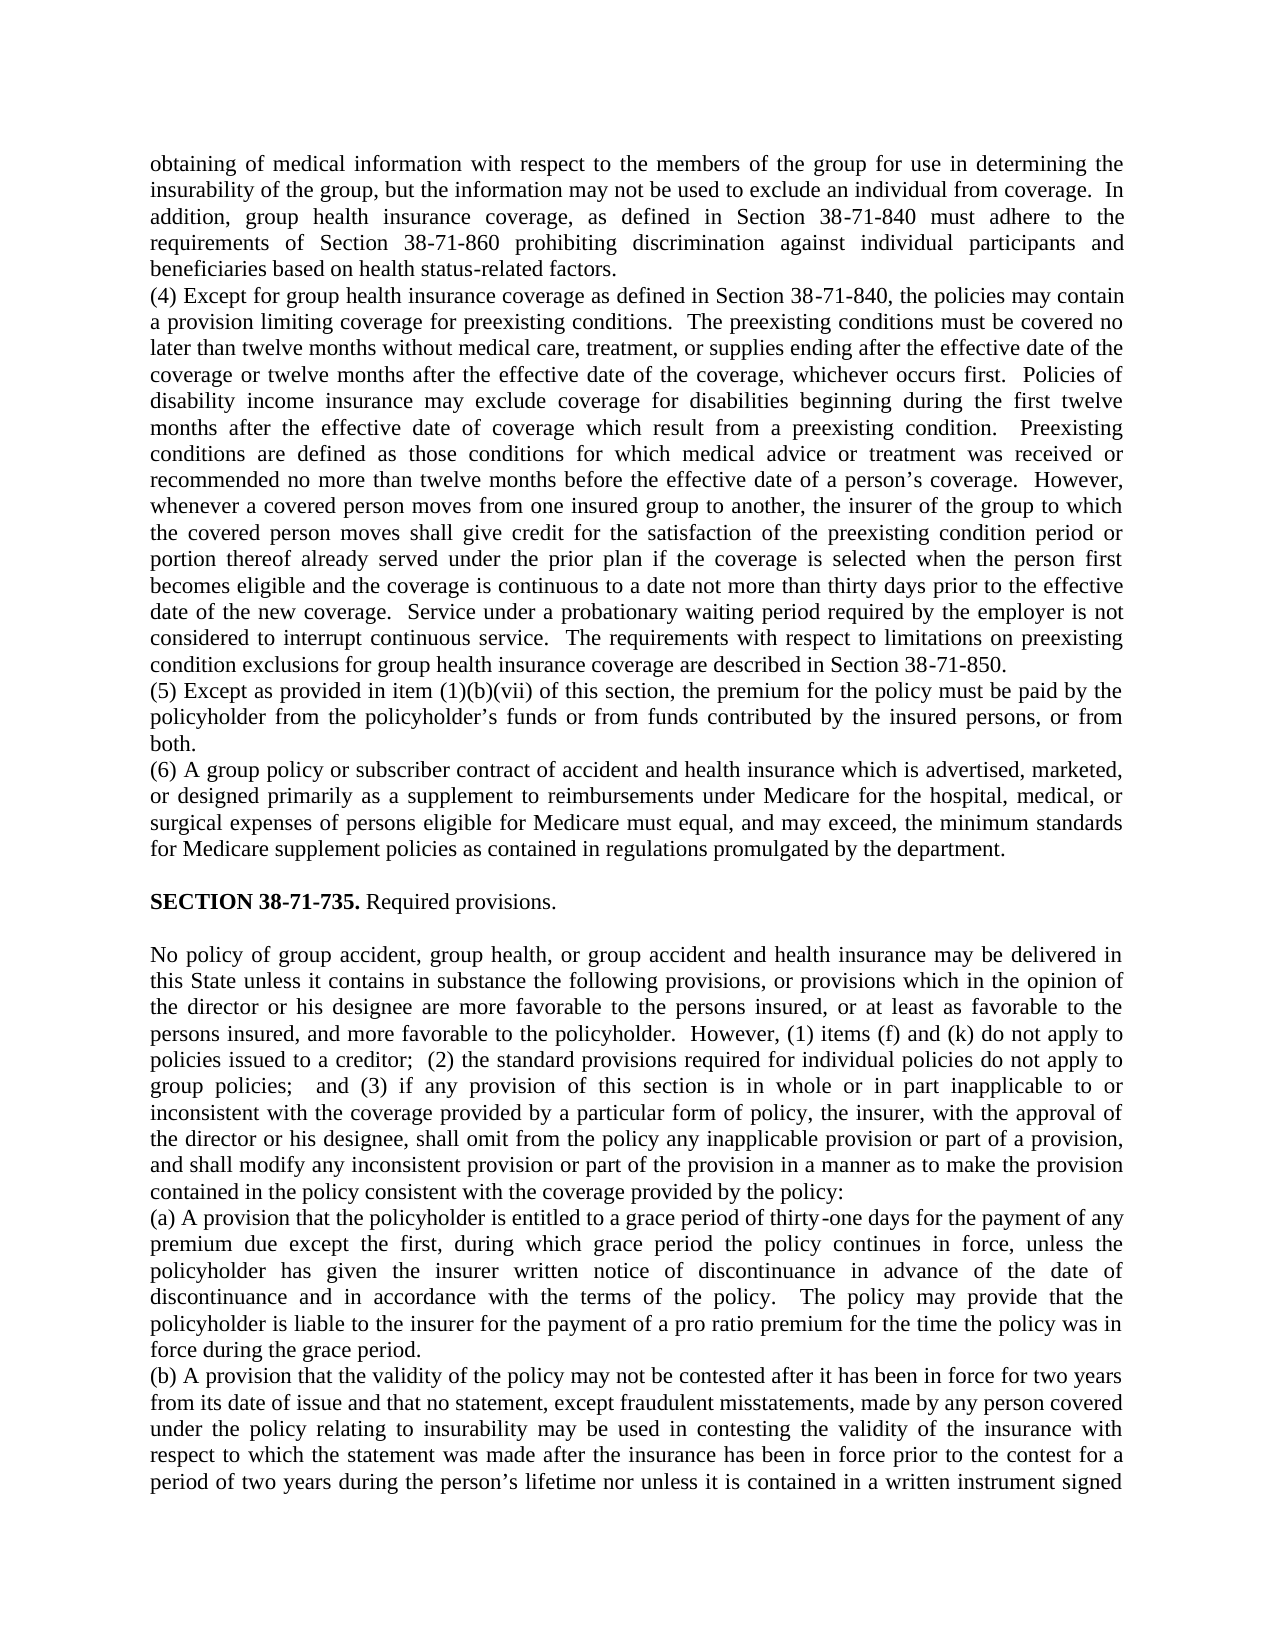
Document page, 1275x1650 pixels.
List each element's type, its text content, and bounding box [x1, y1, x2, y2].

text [150, 150, 1125, 282]
text (a) A provision that the policyholder is entitled to a grace period of thirty-one days for the payment of any premium due except the first, during which grace period the policy continues in force, unless the policyholder has given the insurer written notice of discontinuance in advance of the date of discontinuance and in accordance with the terms of the policy. The policy may provide that the policyholder is liable to the insurer for the payment of a pro ratio premium for the time the policy was in force during the grace period. [150, 1204, 1125, 1362]
text (6) A group policy or subscriber contract of accident and health insurance which is advertised, marketed, or designed primarily as a supplement to reimbursements under Medicare for the hospital, medical, or surgical expenses of persons eligible for Medicare must equal, and may exceed, the minimum standards for Medicare supplement policies as contained in regulations promulgated by the department. [150, 756, 1125, 862]
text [150, 1362, 1125, 1494]
text No policy of group accident, group health, or group accident and health insurance may be delivered in this State unless it contains in substance the following provisions, or provisions which in the opinion of the director or his designee are more favorable to the persons insured, or at least as favorable to the persons insured, and more favorable to the policyholder. However, (1) items (f) and (k) do not apply to policies issued to a creditor; (2) the standard provisions required for individual policies do not apply to group policies; and (3) if any provision of this section is in whole or in part inapplicable to or inconsistent with the coverage provided by a particular form of policy, the insurer, with the approval of the director or his designee, shall omit from the policy any inapplicable provision or part of a provision, and shall modify any inconsistent provision or part of the provision in a manner as to make the provision contained in the policy consistent with the coverage provided by the policy: [150, 941, 1125, 1204]
text SECTION 38-71-735. Required provisions. [150, 888, 1125, 914]
text (4) Except for group health insurance coverage as defined in Section 38-71-840, the policies may contain a provision limiting coverage for preexisting conditions. The preexisting conditions must be covered no later than twelve months without medical care, treatment, or supplies ending after the effective date of the coverage or twelve months after the effective date of the coverage, whichever occurs first. Policies of disability income insurance may exclude coverage for disabilities beginning during the first twelve months after the effective date of coverage which result from a preexisting condition. Preexisting conditions are defined as those conditions for which medical advice or treatment was received or recommended no more than twelve months before the effective date of a person’s coverage. However, whenever a covered person moves from one insured group to another, the insurer of the group to which the covered person moves shall give credit for the satisfaction of the preexisting condition period or portion thereof already served under the prior plan if the coverage is selected when the person first becomes eligible and the coverage is continuous to a date not more than thirty days prior to the effective date of the new coverage. Service under a probationary waiting period required by the employer is not considered to interrupt continuous service. The requirements with respect to limitations on preexisting condition exclusions for group health insurance coverage are described in Section 38-71-850. [150, 282, 1125, 677]
text (5) Except as provided in item (1)(b)(vii) of this section, the premium for the policy must be paid by the policyholder from the policyholder’s funds or from funds contributed by the insured persons, or from both. [150, 677, 1125, 756]
